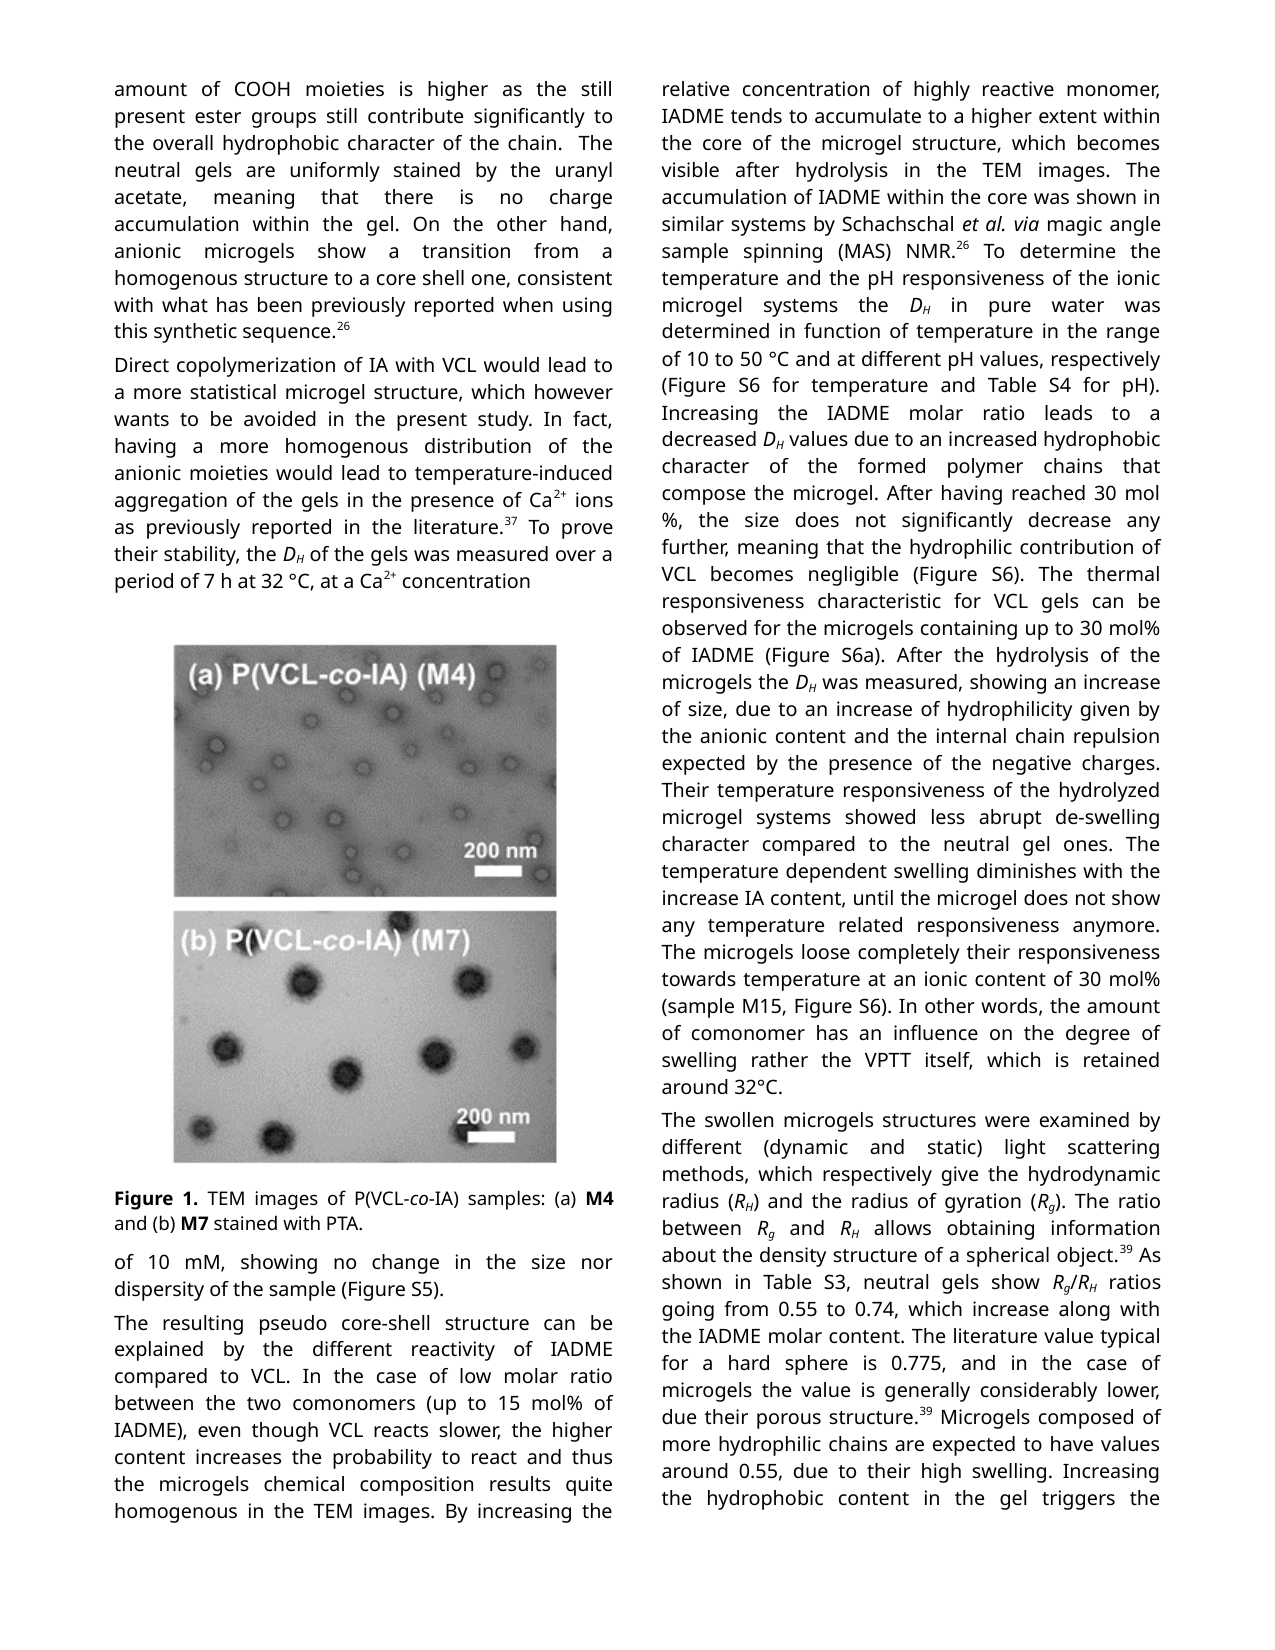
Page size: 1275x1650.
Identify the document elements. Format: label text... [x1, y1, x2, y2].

text of 10 mM, showing no change in the size nor dispersity of the sample (Figure S5). [114, 1248, 613, 1302]
text Direct copolymerization of IA with VCL would lead to a more statistical microgel structure, which however wants to be avoided in the present study. In fact, having a more homogenous distribution of the anionic moieties would lead to temperature-induced aggregation of the gels in the presence of Ca2+ ions as previously reported in the literature.37 To prove their stability, the DH of the gels was measured over a period of 7 h at 32 °C, at a Ca2+ concentration [114, 351, 613, 594]
text The resulting pseudo core-shell structure can be explained by the different reactivity of IADME compared to VCL. In the case of low molar ratio between the two comonomers (up to 15 mol% of IADME), even though VCL reacts slower, the higher content increases the probability to react and thus the microgels chemical composition results quite homogenous in the TEM images. By increasing the relative concentration of highly reactive monomer, IADME tends to accumulate to a higher extent within the core of the microgel structure, which becomes visible after hydrolysis in the TEM images. The accumulation of IADME within the core was shown in similar systems by Schachschal et al. via magic angle sample spinning (MAS) NMR.26 To determine the temperature and the pH responsiveness of the ionic microgel systems the DH in pure water was determined in function of temperature in the range of 10 to 50 °C and at different pH values, respectively (Figure S6 for temperature and Table S4 for pH). Increasing the IADME molar ratio leads to a decreased DH values due to an increased hydrophobic character of the formed polymer chains that compose the microgel. After having reached 30 mol%, the size does not significantly decrease any further, meaning that the hydrophilic contribution of VCL becomes negligible (Figure S6). The thermal responsiveness characteristic for VCL gels can be observed for the microgels containing up to 30 mol% of IADME (Figure S6a). After the hydrolysis of the microgels the DH was measured, showing an increase of size, due to an increase of hydrophilicity given by the anionic content and the internal chain repulsion expected by the presence of the negative charges. Their temperature responsiveness of the hydrolyzed microgel systems showed less abrupt de-swelling character compared to the neutral gel ones. The temperature dependent swelling diminishes with the increase IA content, until the microgel does not show any temperature related responsiveness anymore. The microgels loose completely their responsiveness towards temperature at an ionic content of 30 mol% (sample M15, Figure S6). In other words, the amount of comonomer has an influence on the degree of swelling rather the VPTT itself, which is retained around 32°C. [661, 75, 1161, 1100]
picture [113, 614, 610, 1185]
